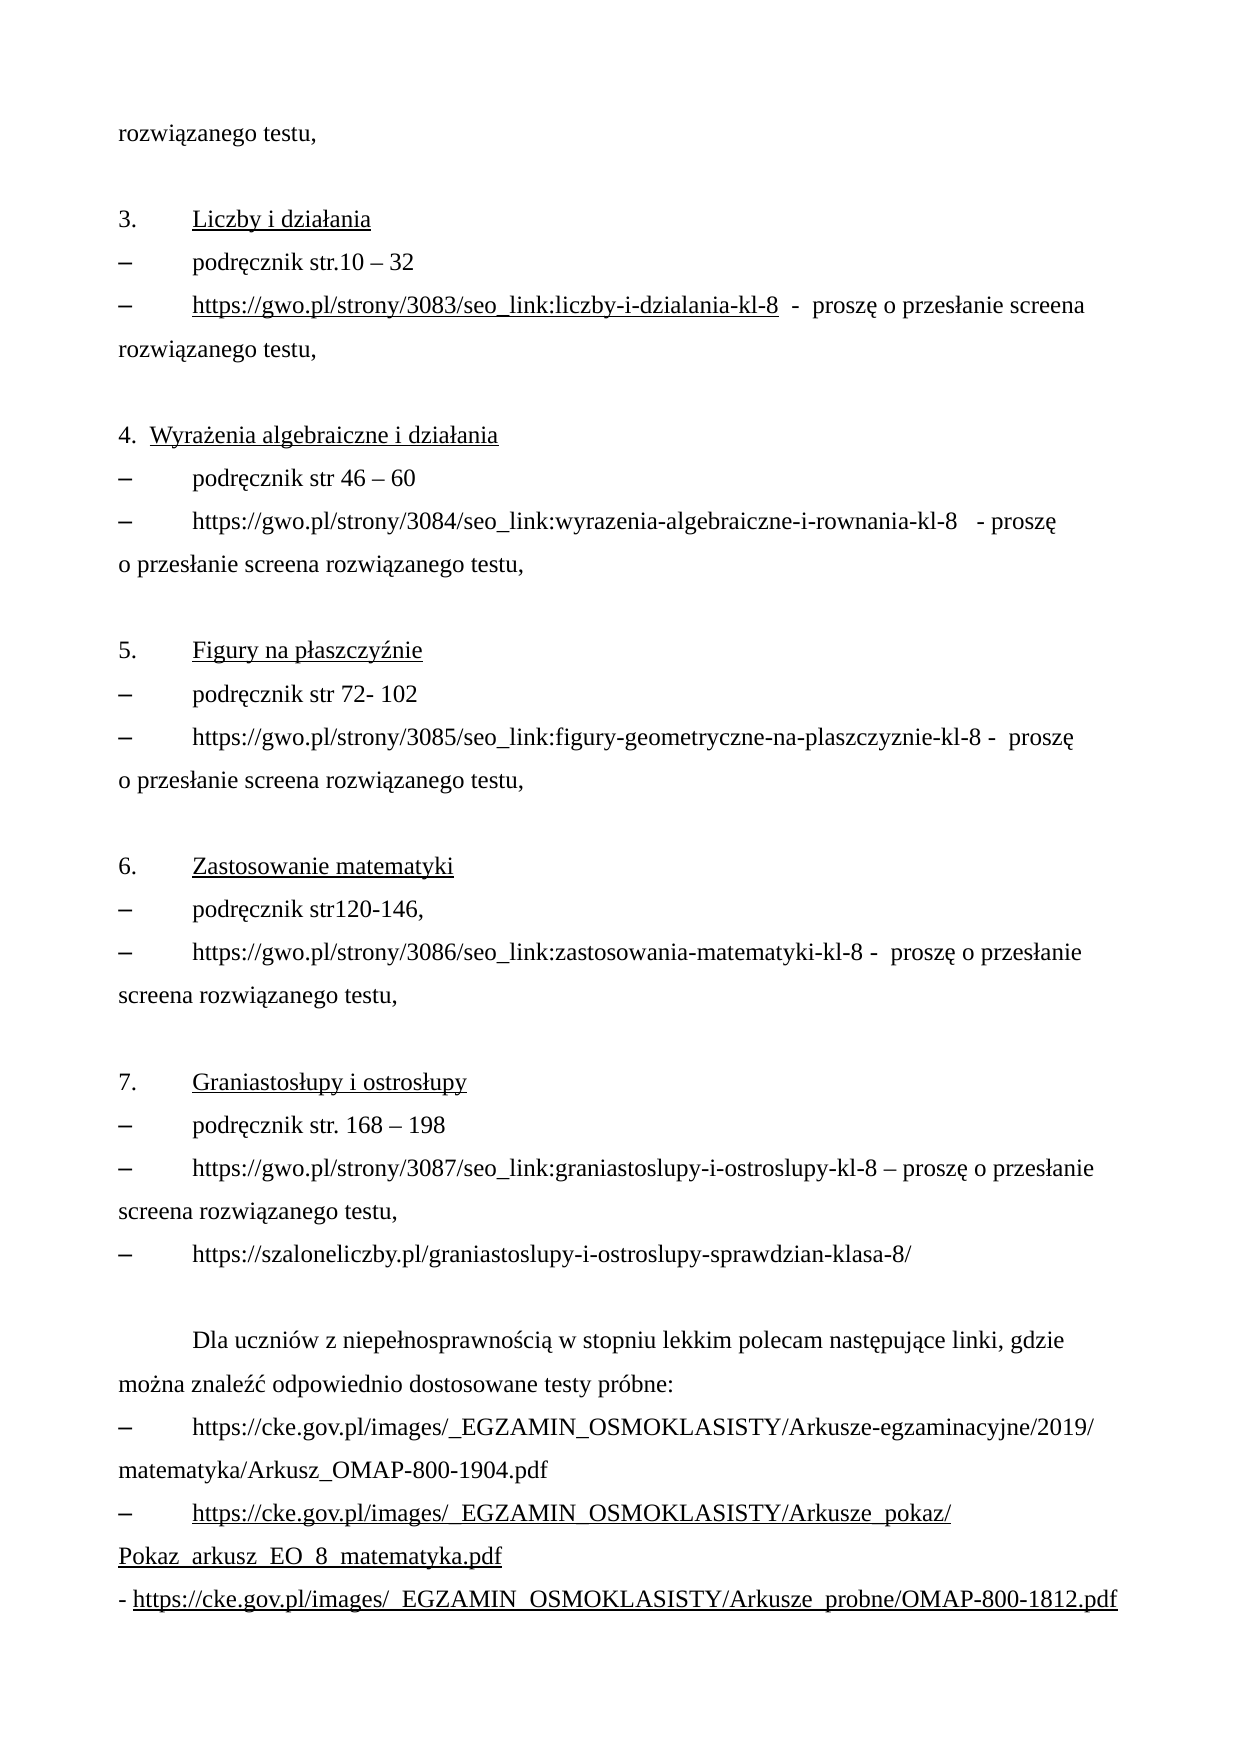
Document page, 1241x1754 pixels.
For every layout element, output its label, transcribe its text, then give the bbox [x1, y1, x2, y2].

text Dla uczniów z niepełnosprawnością w stopniu lekkim polecam następujące linki, gdzie można znaleźć odpowiednio dostosowane testy próbne: [118, 1326, 1122, 1397]
text 4. Wyrażenia algebraiczne i działania [118, 420, 1122, 449]
list Graniastosłupy i ostrosłupy [118, 1067, 1122, 1096]
list https://gwo.pl/strony/3087/seo_link:graniastoslupy-i-ostroslupy-kl-8 – proszę o przesłanie screena rozwiązanego testu, [118, 1153, 1122, 1225]
list Figury na płaszczyźnie [118, 636, 1122, 664]
list podręcznik str 46 – 60 [118, 463, 1122, 492]
list https://szaloneliczby.pl/graniastoslupy-i-ostroslupy-sprawdzian-klasa-8/ [118, 1239, 1122, 1268]
list https://cke.gov.pl/images/_EGZAMIN_OSMOKLASISTY/Arkusze-egzaminacyjne/2019/matematyka/Arkusz_OMAP-800-1904.pdf [118, 1412, 1122, 1484]
list https://gwo.pl/strony/3084/seo_link:wyrazenia-algebraiczne-i-rownania-kl-8 - proszę o przesłanie screena rozwiązanego testu, [118, 506, 1122, 578]
list https://gwo.pl/strony/3085/seo_link:figury-geometryczne-na-plaszczyznie-kl-8 - proszę o przesłanie screena rozwiązanego testu, [118, 722, 1122, 794]
list podręcznik str. 168 – 198 [118, 1110, 1122, 1139]
list https://cke.gov.pl/images/_EGZAMIN_OSMOKLASISTY/Arkusze_pokaz/Pokaz_arkusz_EO_8_matematyka.pdf [118, 1498, 1122, 1570]
list podręcznik str 72- 102 [118, 679, 1122, 707]
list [118, 118, 1122, 147]
list Zastosowanie matematyki [118, 851, 1122, 880]
list Liczby i działania [118, 204, 1122, 233]
list podręcznik str.10 – 32 [118, 247, 1122, 276]
text - https://cke.gov.pl/images/_EGZAMIN_OSMOKLASISTY/Arkusze_probne/OMAP-800-1812.pdf [118, 1584, 1122, 1613]
list https://gwo.pl/strony/3083/seo_link:liczby-i-dzialania-kl-8 - proszę o przesłanie screena rozwiązanego testu, [118, 291, 1122, 362]
list https://gwo.pl/strony/3086/seo_link:zastosowania-matematyki-kl-8 - proszę o przesłanie screena rozwiązanego testu, [118, 937, 1122, 1009]
list podręcznik str120-146, [118, 894, 1122, 923]
